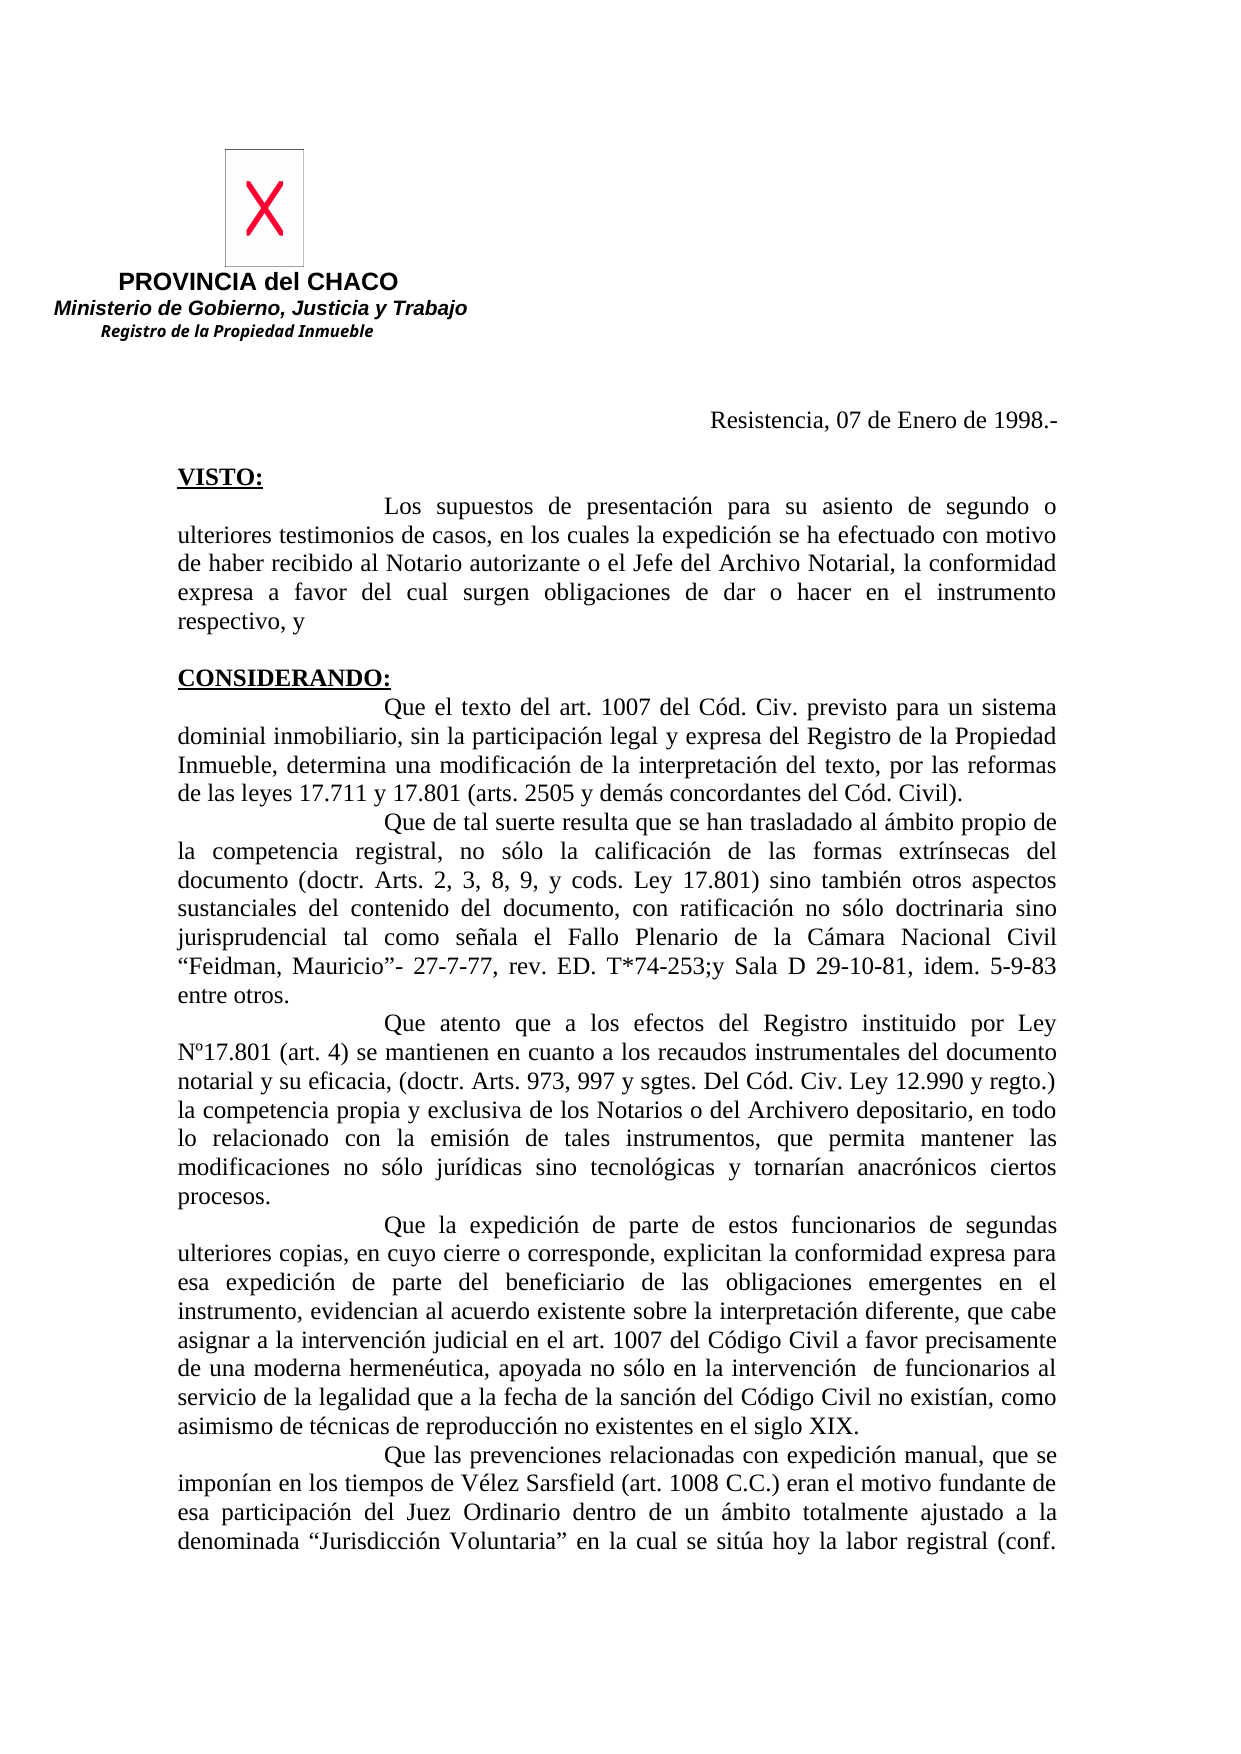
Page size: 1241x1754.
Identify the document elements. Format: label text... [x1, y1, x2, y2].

text Los supuestos de presentación para su asiento de segundo o ulteriores testimonios de casos, en los cuales la expedición se ha efectuado con motivo de haber recibido al Notario autorizante o el Jefe del Archivo Notarial, la conformidad expresa a favor del cual surgen obligaciones de dar o hacer en el instrumento respectivo, y [177, 491, 1058, 635]
text Que la expedición de parte de estos funcionarios de segundas ulteriores copias, en cuyo cierre o corresponde, explicitan la conformidad expresa para esa expedición de parte del beneficiario de las obligaciones emergentes en el instrumento, evidencian al acuerdo existente sobre la interpretación diferente, que cabe asignar a la intervención judicial en el art. 1007 del Código Civil a favor precisamente de una moderna hermenéutica, apoyada no sólo en la intervención de funcionarios al servicio de la legalidad que a la fecha de la sanción del Código Civil no existían, como asimismo de técnicas de reproducción no existentes en el siglo XIX. [177, 1210, 1058, 1440]
text Que el texto del art. 1007 del Cód. Civ. previsto para un sistema dominial inmobiliario, sin la participación legal y expresa del Registro de la Propiedad Inmueble, determina una modificación de la interpretación del texto, por las reformas de las leyes 17.711 y 17.801 (arts. 2505 y demás concordantes del Cód. Civil). [177, 692, 1058, 807]
text VISTO: [177, 462, 1058, 491]
text Que atento que a los efectos del Registro instituido por Ley Nº17.801 (art. 4) se mantienen en cuanto a los recaudos instrumentales del documento notarial y su eficacia, (doctr. Arts. 973, 997 y sgtes. Del Cód. Civ. Ley 12.990 y regto.) la competencia propia y exclusiva de los Notarios o del Archivero depositario, en todo lo relacionado con la emisión de tales instrumentos, que permita mantener las modificaciones no sólo jurídicas sino tecnológicas y tornarían anacrónicos ciertos procesos. [177, 1008, 1058, 1210]
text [177, 1440, 1058, 1555]
text CONSIDERANDO: [177, 663, 1058, 692]
text Resistencia, 07 de Enero de 1998.- [177, 405, 1058, 433]
subtitle Registro de [44, 319, 1063, 342]
text Que de tal suerte resulta que se han trasladado al ámbito propio de la competencia registral, no sólo la calificación de las formas extrínsecas del documento (doctr. Arts. 2, 3, 8, 9, y cods. Ley 17.801) sino también otros aspectos sustanciales del contenido del documento, con ratificación no sólo doctrinaria sino jurisprudencial tal como señala el Fallo Plenario de la Cámara Nacional Civil “Feidman, Mauricio”- 27-7-77, rev. ED. T*74-253;y Sala D 29-10-81, idem. 5-9-83 entre otros. [177, 807, 1058, 1008]
subtitle PROVINCIA del CHACO [118, 148, 1063, 295]
subtitle Ministerio de Gobierno, Justicia y Trabajo [0, 295, 1063, 319]
